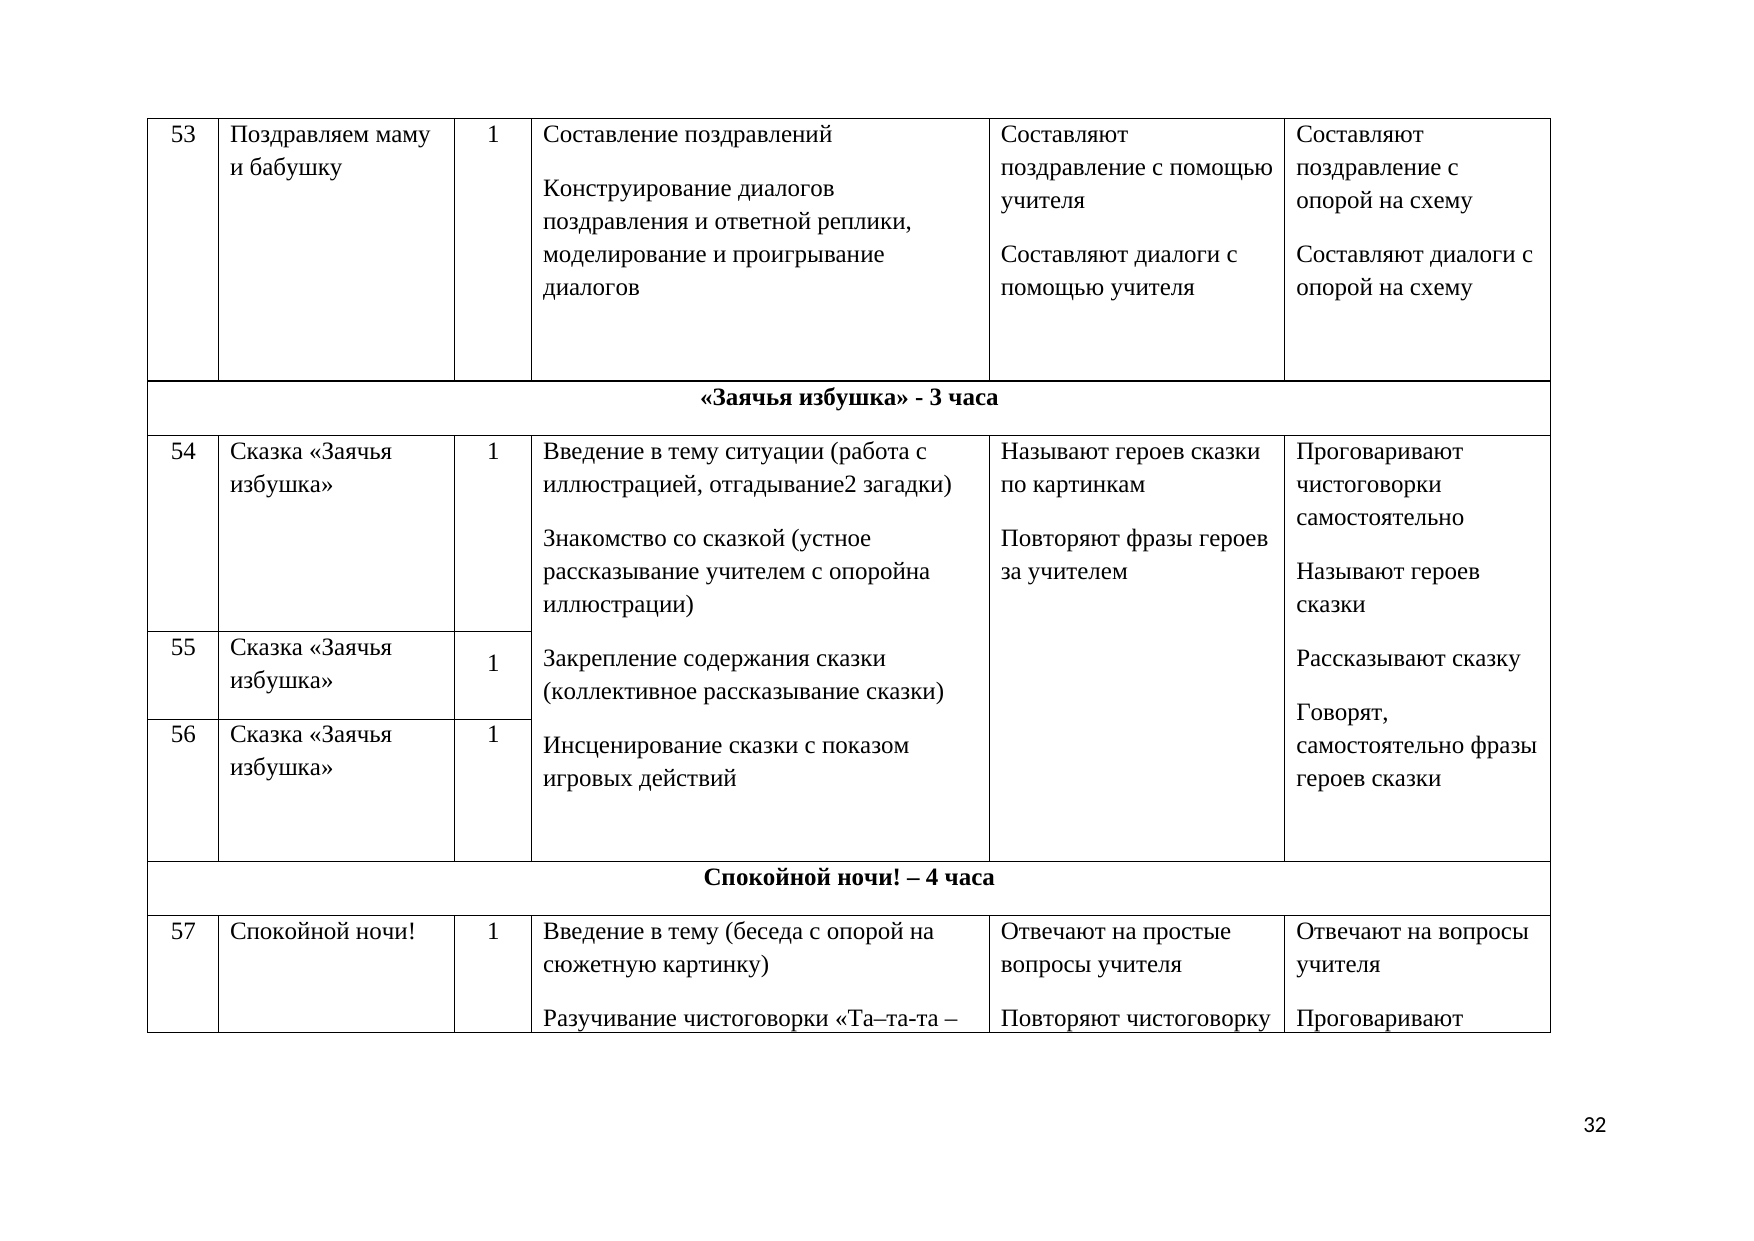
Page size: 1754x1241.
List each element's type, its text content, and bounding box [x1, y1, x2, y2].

table_cell 54 [148, 436, 218, 631]
table_header Поздравляем маму и бабушку [219, 119, 454, 380]
table_cell 1 [455, 436, 531, 631]
table_cell 56 [148, 720, 218, 861]
table_cell Проговаривают чистоговорки самостоятельно Называют героев сказки Рассказывают сказку Говорят, самостоятельно фразы героев сказки [1285, 436, 1550, 861]
table_header 53 [148, 119, 218, 380]
table_cell Называют героев сказки по картинкам Повторяют фразы героев за учителем [990, 436, 1284, 861]
table_cell 57 [148, 916, 218, 1032]
table_cell Спокойной ночи! – 4 часа [148, 862, 1550, 915]
table_cell 1 [455, 632, 531, 718]
table_cell 55 [148, 632, 218, 718]
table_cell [990, 916, 1284, 1032]
table_cell Сказка «Заячья избушка» [219, 632, 454, 718]
table_header Составляют поздравление с помощью учителя Составляют диалоги с помощью учителя [990, 119, 1284, 380]
table_cell 1 [455, 720, 531, 861]
table_header Составляют поздравление с опорой на схему Составляют диалоги с опорой на схему [1285, 119, 1550, 380]
table_cell Спокойной ночи! [219, 916, 454, 1032]
table_header «Заячья избушка» - 3 часа [148, 382, 1550, 435]
table_cell Сказка «Заячья избушка» [219, 436, 454, 631]
table_cell Сказка «Заячья избушка» [219, 720, 454, 861]
table_cell 1 [455, 916, 531, 1032]
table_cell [1285, 916, 1550, 1032]
table_cell Введение в тему ситуации (работа с иллюстрацией, отгадывание2 загадки) Знакомство со сказкой (устное рассказывание учителем с опоройна иллюстрации) Закрепление содержания сказки (коллективное рассказывание сказки) Инсценирование сказки с показом игровых действий [532, 436, 989, 861]
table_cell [532, 916, 989, 1032]
table_header Составление поздравлений Конструирование диалогов поздравления и ответной реплики, моделирование и проигрывание диалогов [532, 119, 989, 380]
table_header 1 [455, 119, 531, 380]
